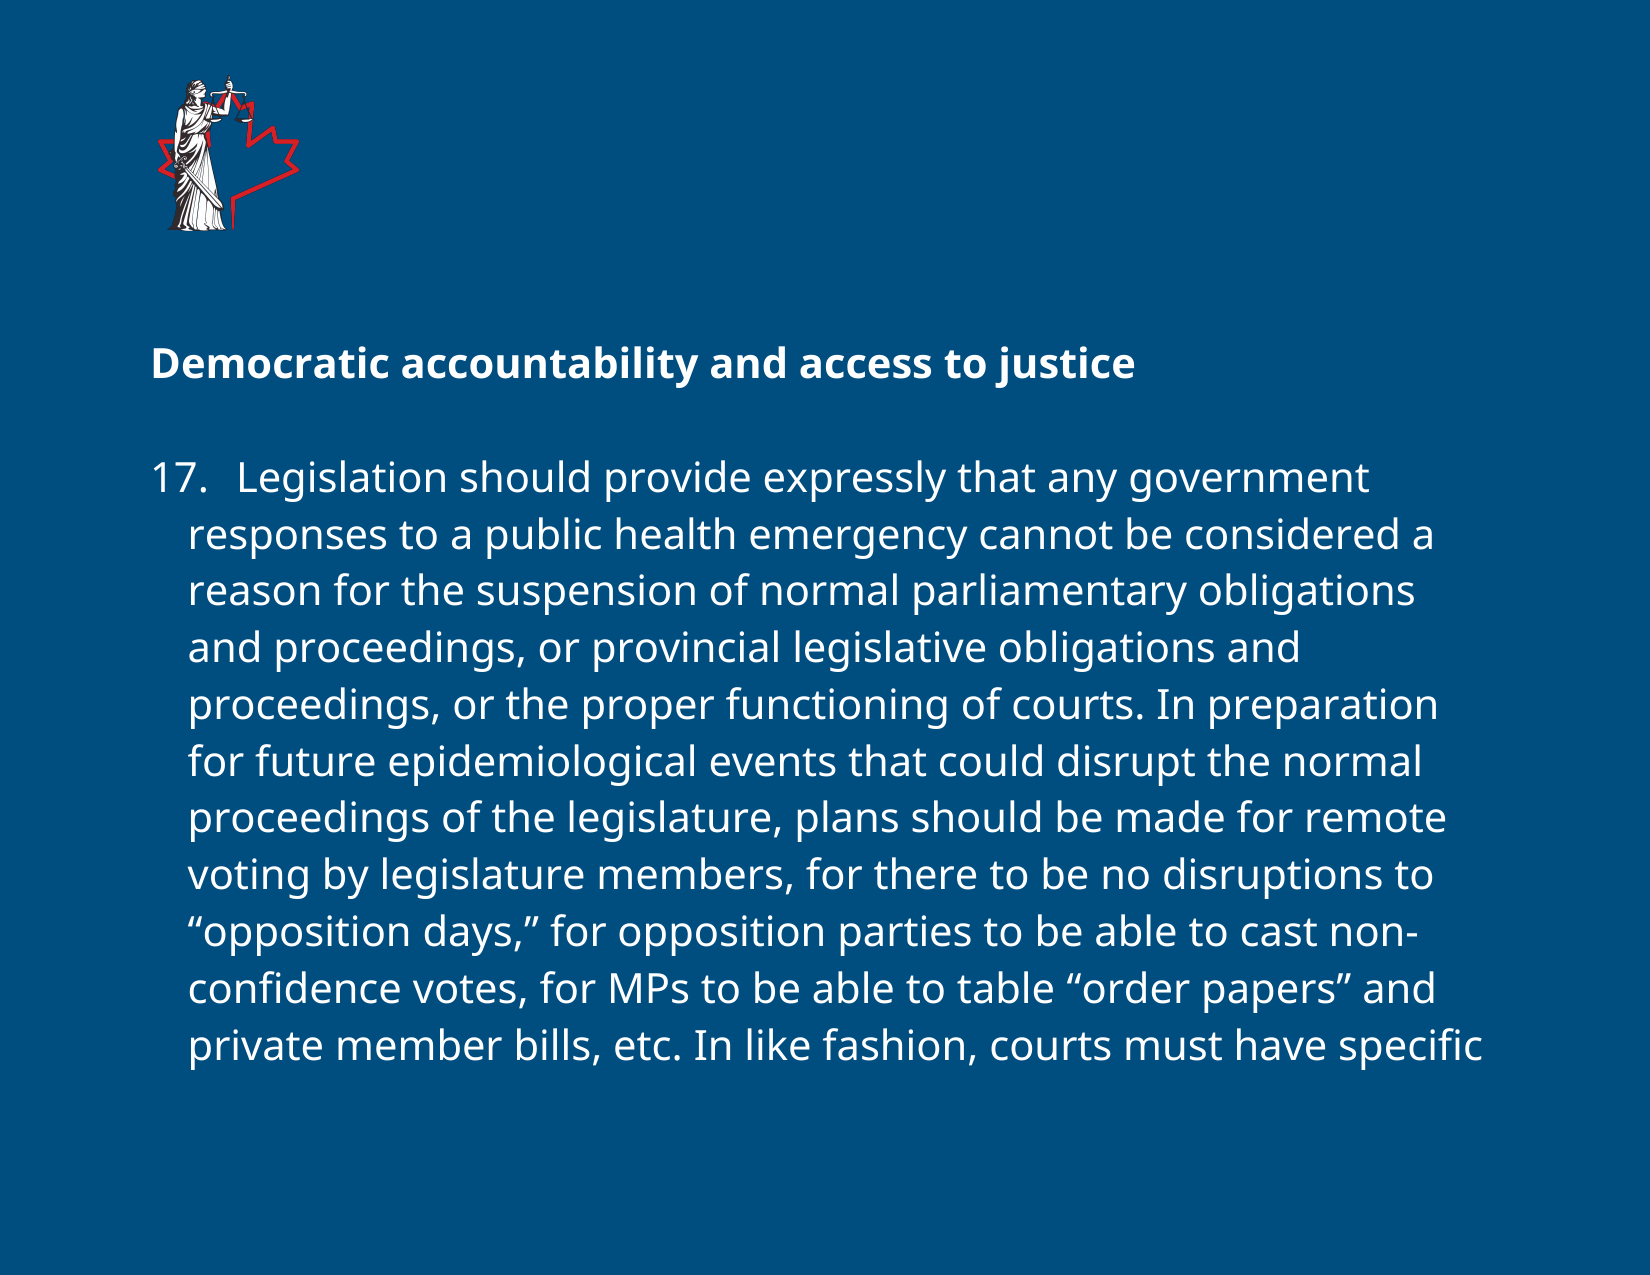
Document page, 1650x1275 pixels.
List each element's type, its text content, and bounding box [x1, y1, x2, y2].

text Democratic accountability and access to justice [150, 334, 1500, 391]
picture [150, 75, 307, 232]
